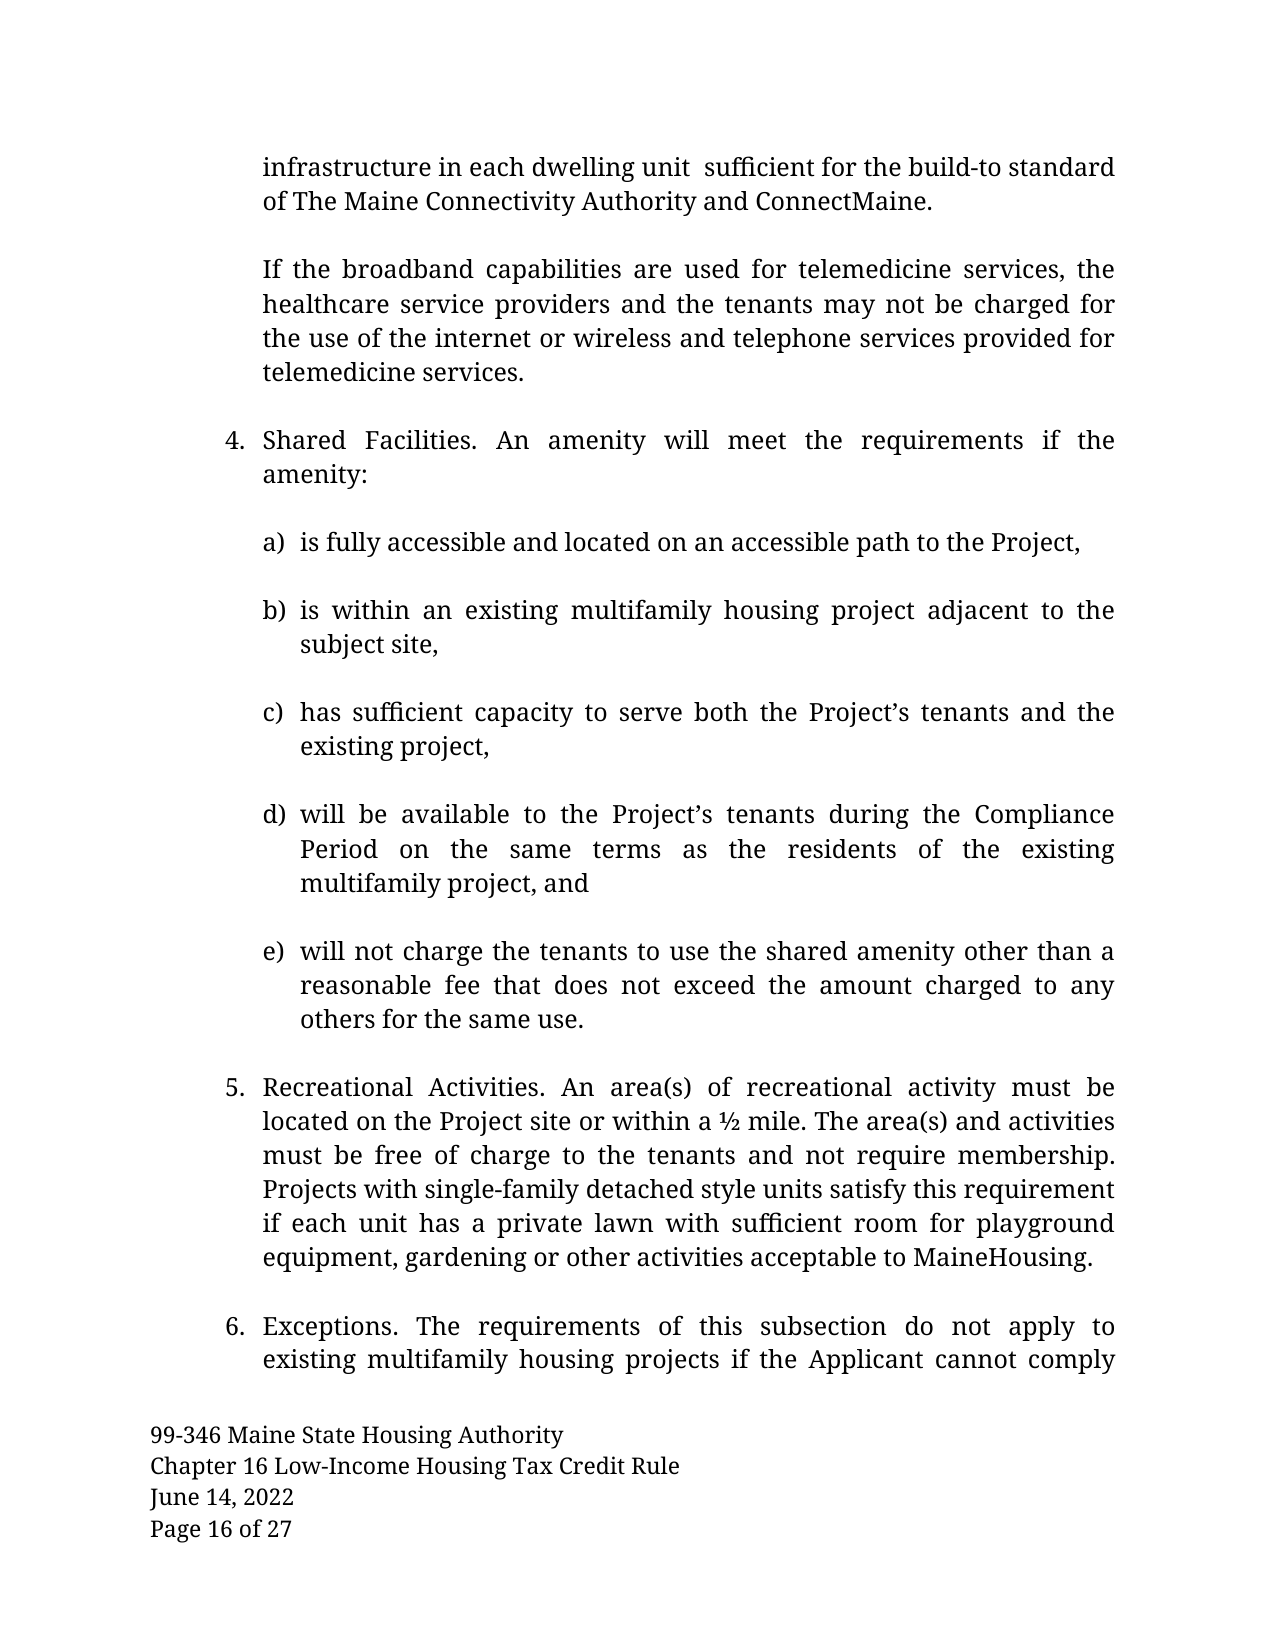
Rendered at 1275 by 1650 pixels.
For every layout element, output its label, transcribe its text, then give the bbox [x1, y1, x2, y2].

list is within an existing multifamily housing project adjacent to the subject site, [262, 593, 1116, 661]
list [225, 1308, 1116, 1376]
list Recreational Activities. An area(s) of recreational activity must be located on the Project site or within a ½ mile. The area(s) and activities must be free of charge to the tenants and not require membership. Projects with single-family detached style units satisfy this requirement if each unit has a private lawn with sufficient room for playground equipment, gardening or other activities acceptable to MaineHousing. [225, 1070, 1116, 1274]
list Shared Facilities. An amenity will meet the requirements if the amenity: [225, 422, 1116, 491]
list has sufficient capacity to serve both the Project’s tenants and the existing project, [262, 695, 1116, 763]
list If the broadband capabilities are used for telemedicine services, the healthcare service providers and the tenants may not be charged for the use of the internet or wireless and telephone services provided for telemedicine services. [262, 252, 1116, 388]
list will not charge the tenants to use the shared amenity other than a reasonable fee that does not exceed the amount charged to any others for the same use. [262, 933, 1116, 1036]
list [262, 150, 1116, 218]
list is fully accessible and located on an accessible path to the Project, [262, 525, 1116, 559]
list will be available to the Project’s tenants during the Compliance Period on the same terms as the residents of the existing multifamily project, and [262, 797, 1116, 899]
